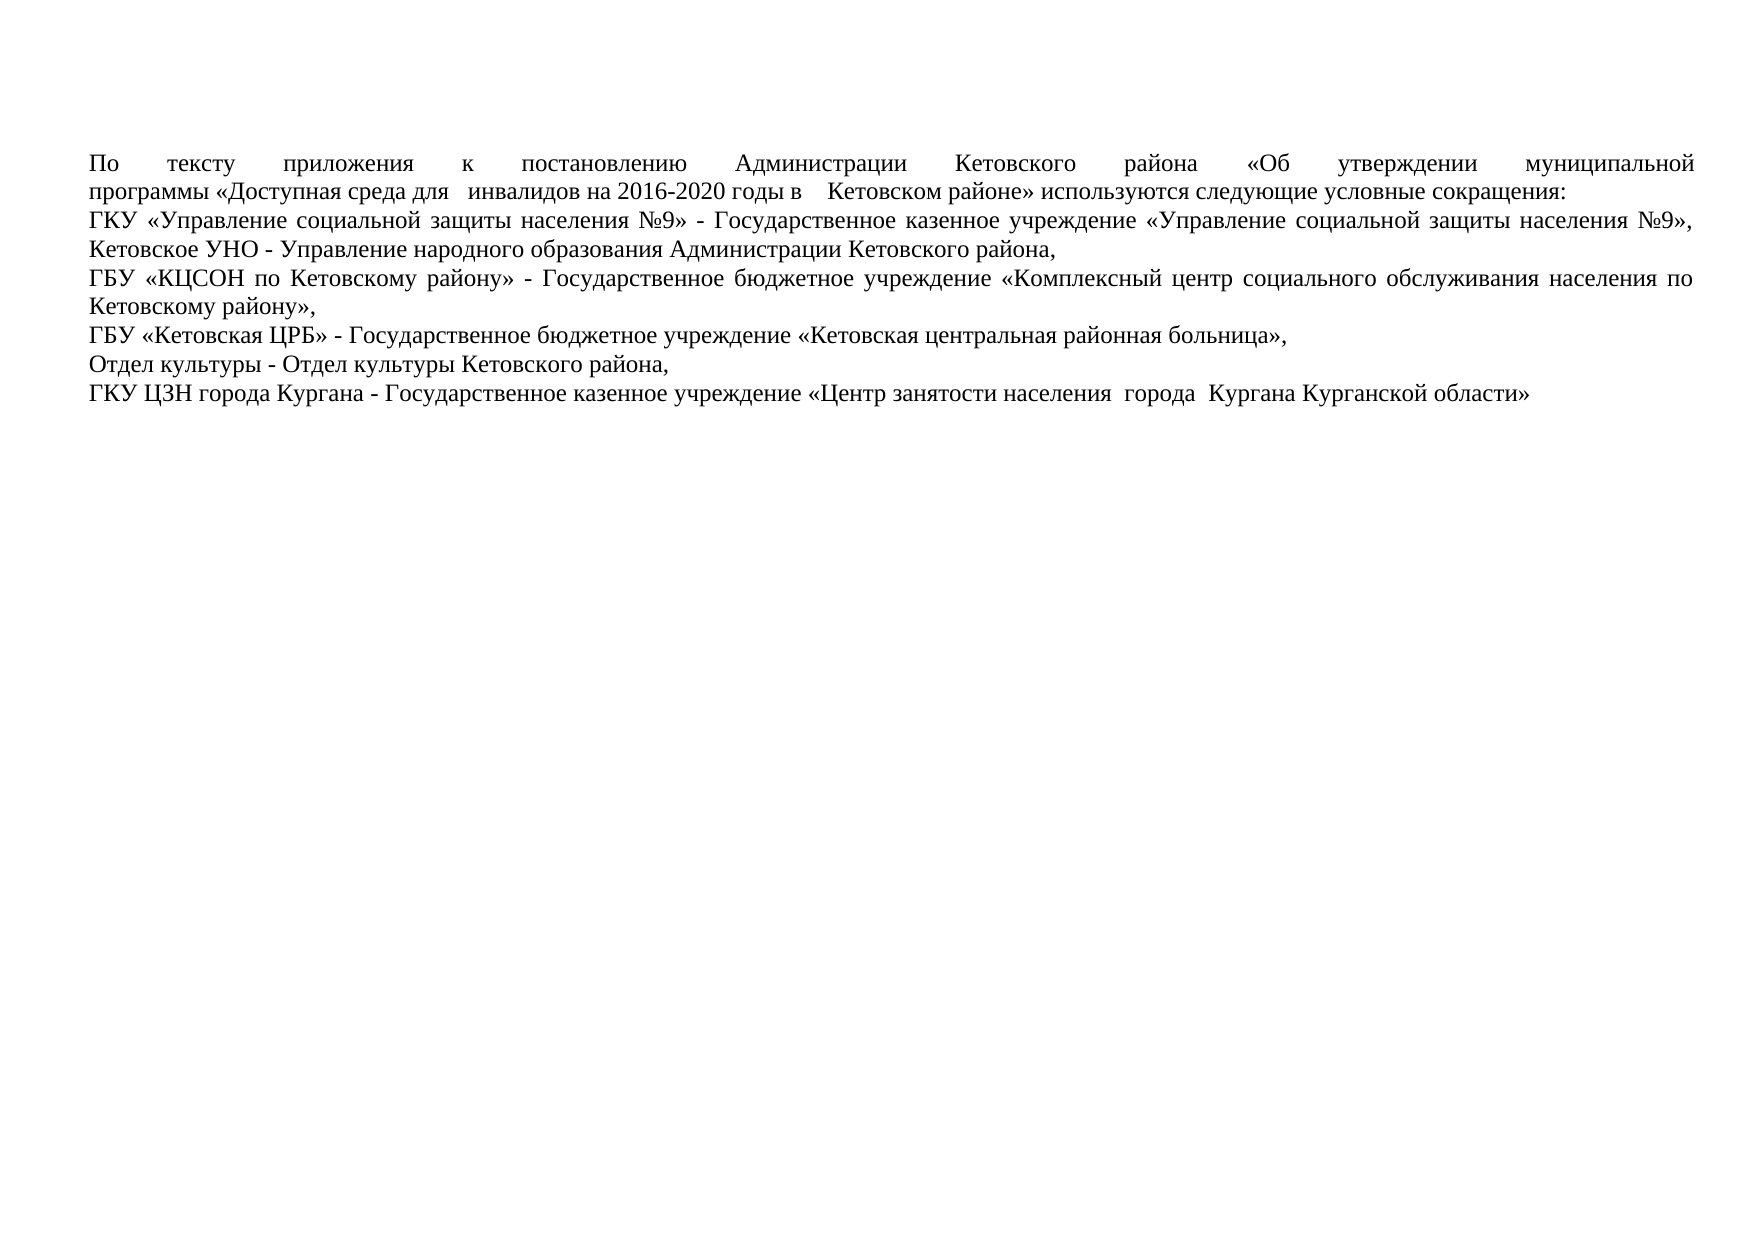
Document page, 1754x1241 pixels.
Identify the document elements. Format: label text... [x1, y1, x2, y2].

text ГКУ «Управление социальной защиты населения №9» - Государственное казенное учреждение «Управление социальной защиты населения №9», Кетовское УНО - Управление народного образования Администрации Кетовского района, [89, 205, 1695, 263]
text ГБУ «Кетовская ЦРБ» - Государственное бюджетное учреждение «Кетовская центральная районная больница», [89, 320, 1695, 349]
text По тексту приложения к постановлению Администрации Кетовского района «Об утверждении муниципальной программы «Доступная среда для инвалидов на 2016-2020 годы в Кетовском районе» используются следующие условные сокращения: [89, 148, 1695, 205]
text ГБУ «КЦСОН по Кетовскому району» - Государственное бюджетное учреждение «Комплексный центр социального обслуживания населения по Кетовскому району», [89, 263, 1695, 320]
text Отдел культуры - Отдел культуры Кетовского района, [89, 349, 1695, 378]
text ГКУ ЦЗН города Кургана - Государственное казенное учреждение «Центр занятости населения города Кургана Курганской области» [89, 378, 1695, 406]
